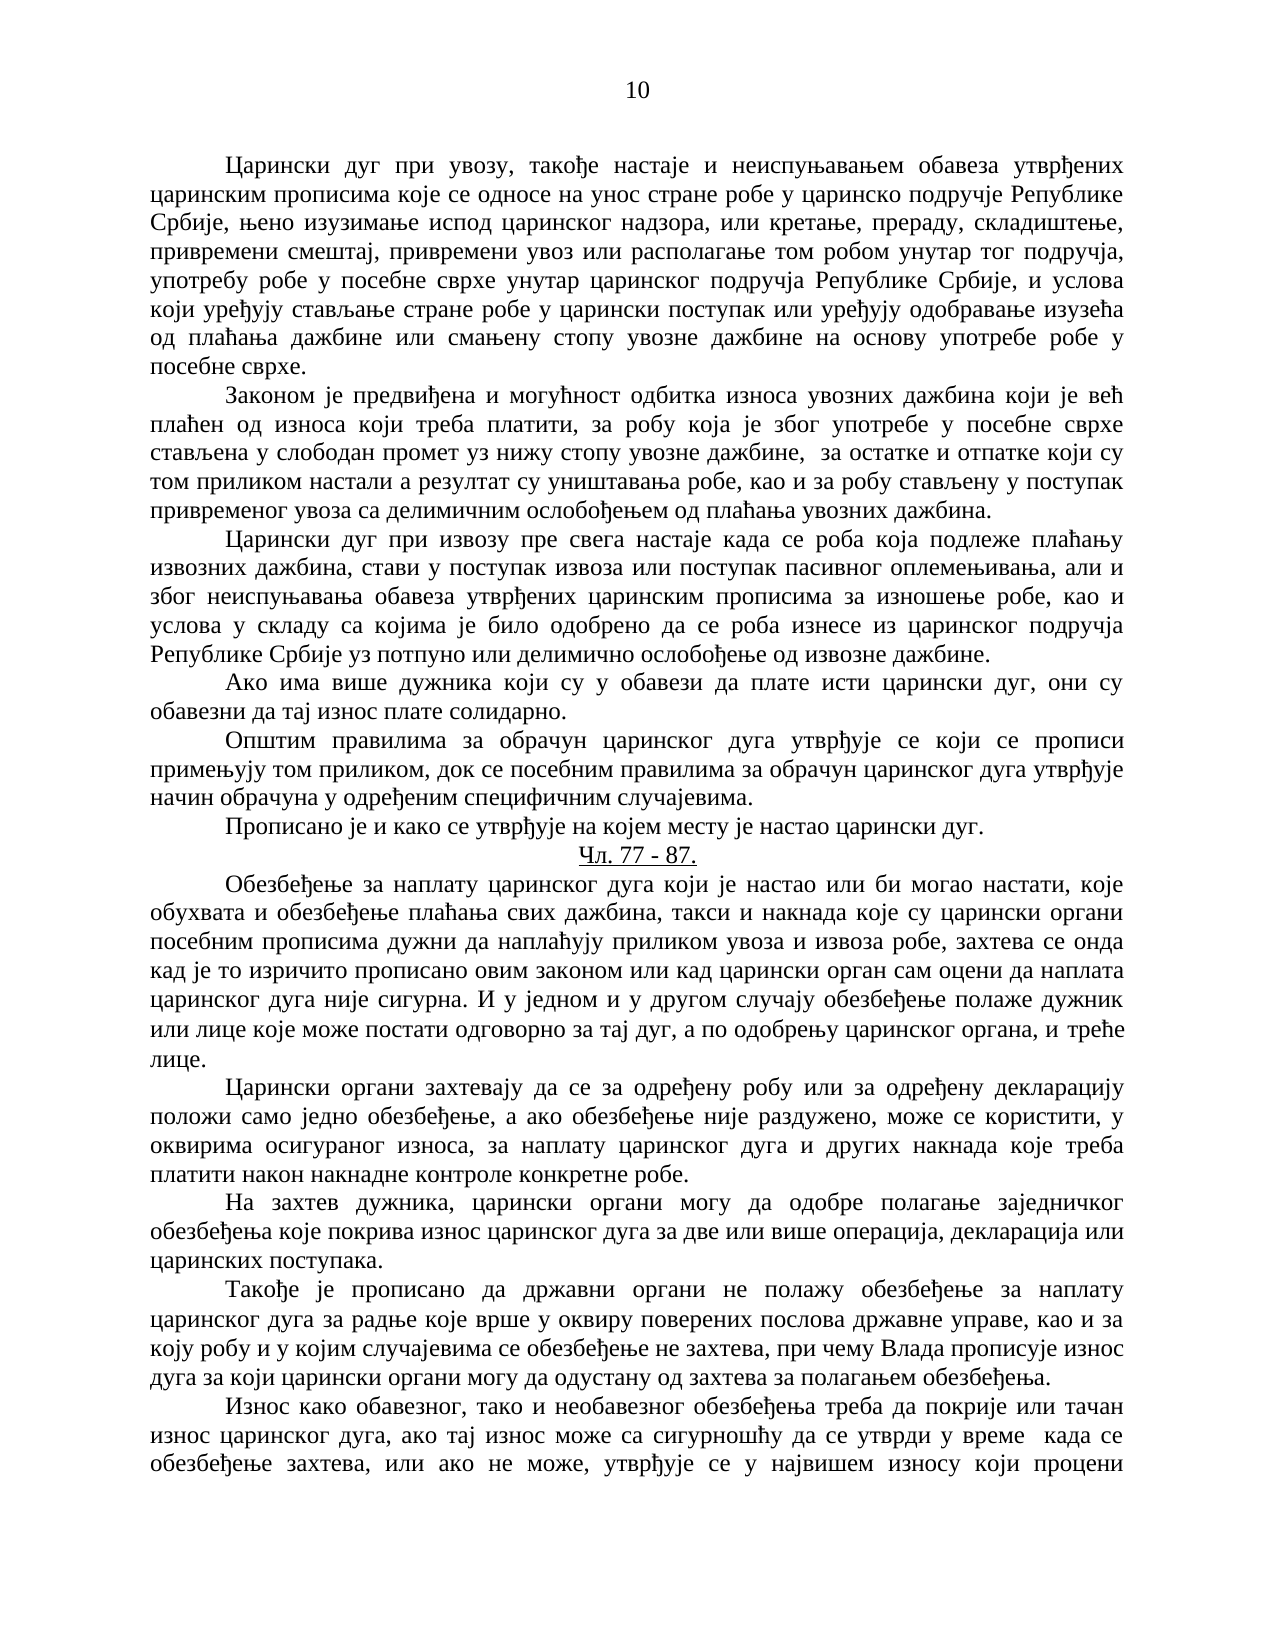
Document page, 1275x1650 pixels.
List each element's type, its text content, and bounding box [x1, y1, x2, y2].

text Царински дуг при извозу пре свега настаје када се роба која подлеже плаћању извозних дажбина, стави у поступак извоза или поступак пасивног оплемењивања, али и због неиспуњавања обавеза утврђених царинским прописима за изношење робе, као и услова у складу са којима је било одобрено да се роба изнесе из царинског подручја Републике Србије уз потпуно или делимично ослобођење од извозне дажбине. [150, 524, 1125, 667]
text На захтев дужника, царински органи могу да одобре полагање заједничког обезбеђења које покрива износ царинског дуга за две или више операција, декларација или царинских поступака. [150, 1187, 1125, 1274]
text Прописано је и како се утврђује на којем месту је настао царински дуг. [150, 811, 1125, 840]
text Такође је прописано да државни органи не полажу обезбеђење за наплату царинског дуга за радње које врше у оквиру поверених послова државне управе, као и за коју робу и у којим случајевима се обезбеђење не захтева, при чему Влада прописује износ дуга за који царински органи могу да одустану од захтева за полагањем обезбеђења. [150, 1274, 1125, 1391]
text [150, 1391, 1125, 1477]
text Општим правилима за обрачун царинског дуга утврђује се који се прописи примењују том приликом, док се посебним правилима за обрачун царинског дуга утврђује начин обрачуна у одређеним специфичним случајевима. [150, 725, 1125, 811]
text Обезбеђење за наплату царинског дуга који је настао или би могао настати, које обухвата и обезбеђење плаћања свих дажбина, такси и накнада које су царински органи посебним прописима дужни да наплаћују приликом увоза и извоза робе, захтева се онда кад је то изричито прописано овим законом или кад царински орган сам оцени да наплата царинског дуга није сигурна. И у једном и у другом случају обезбеђење полаже дужник или лице које може постати одговорно за тај дуг, а по одобрењу царинског органа, и треће лице. [150, 869, 1125, 1072]
text Ако има више дужника који су у обавези да плате исти царински дуг, они су обавезни да тај износ плате солидарно. [150, 667, 1125, 725]
text Царински органи захтевају да се за одређену робу или за одређену декларацију положи само једно обезбеђење, а ако обезбеђење није раздужено, може се користити, у оквирима осигураног износа, за наплату царинског дуга и других накнада које треба платити након накнадне контроле конкретне робе. [150, 1072, 1125, 1187]
text Чл. 77 - 87. [150, 840, 1125, 869]
text Царински дуг при увозу, такође настаје и неиспуњавањем обавеза утврђених царинским прописима које се односе на унос стране робе у царинско подручје Републике Србије, њено изузимање испод царинског надзора, или кретање, прераду, складиштење, привремени смештај, привремени увоз или располагање том робом унутар тог подручја, употребу робе у посебне сврхе унутар царинског подручја Републике Србије, и услова који уређују стављање стране робе у царински поступак или уређују одобравање изузећа од плаћања дажбине или смањену стопу увозне дажбине на основу употребе робе у посебне сврхе. [150, 150, 1125, 380]
text Законом је предвиђена и могућност одбитка износа увозних дажбина који је већ плаћен од износа који треба платити, за робу која је због употребе у посебне сврхе стављена у слободан промет уз нижу стопу увозне дажбине, за остатке и отпатке који су том приликом настали а резултат су уништавања робе, као и за робу стављену у поступак привременог увоза са делимичним ослобођењем од плаћања увозних дажбина. [150, 380, 1125, 524]
